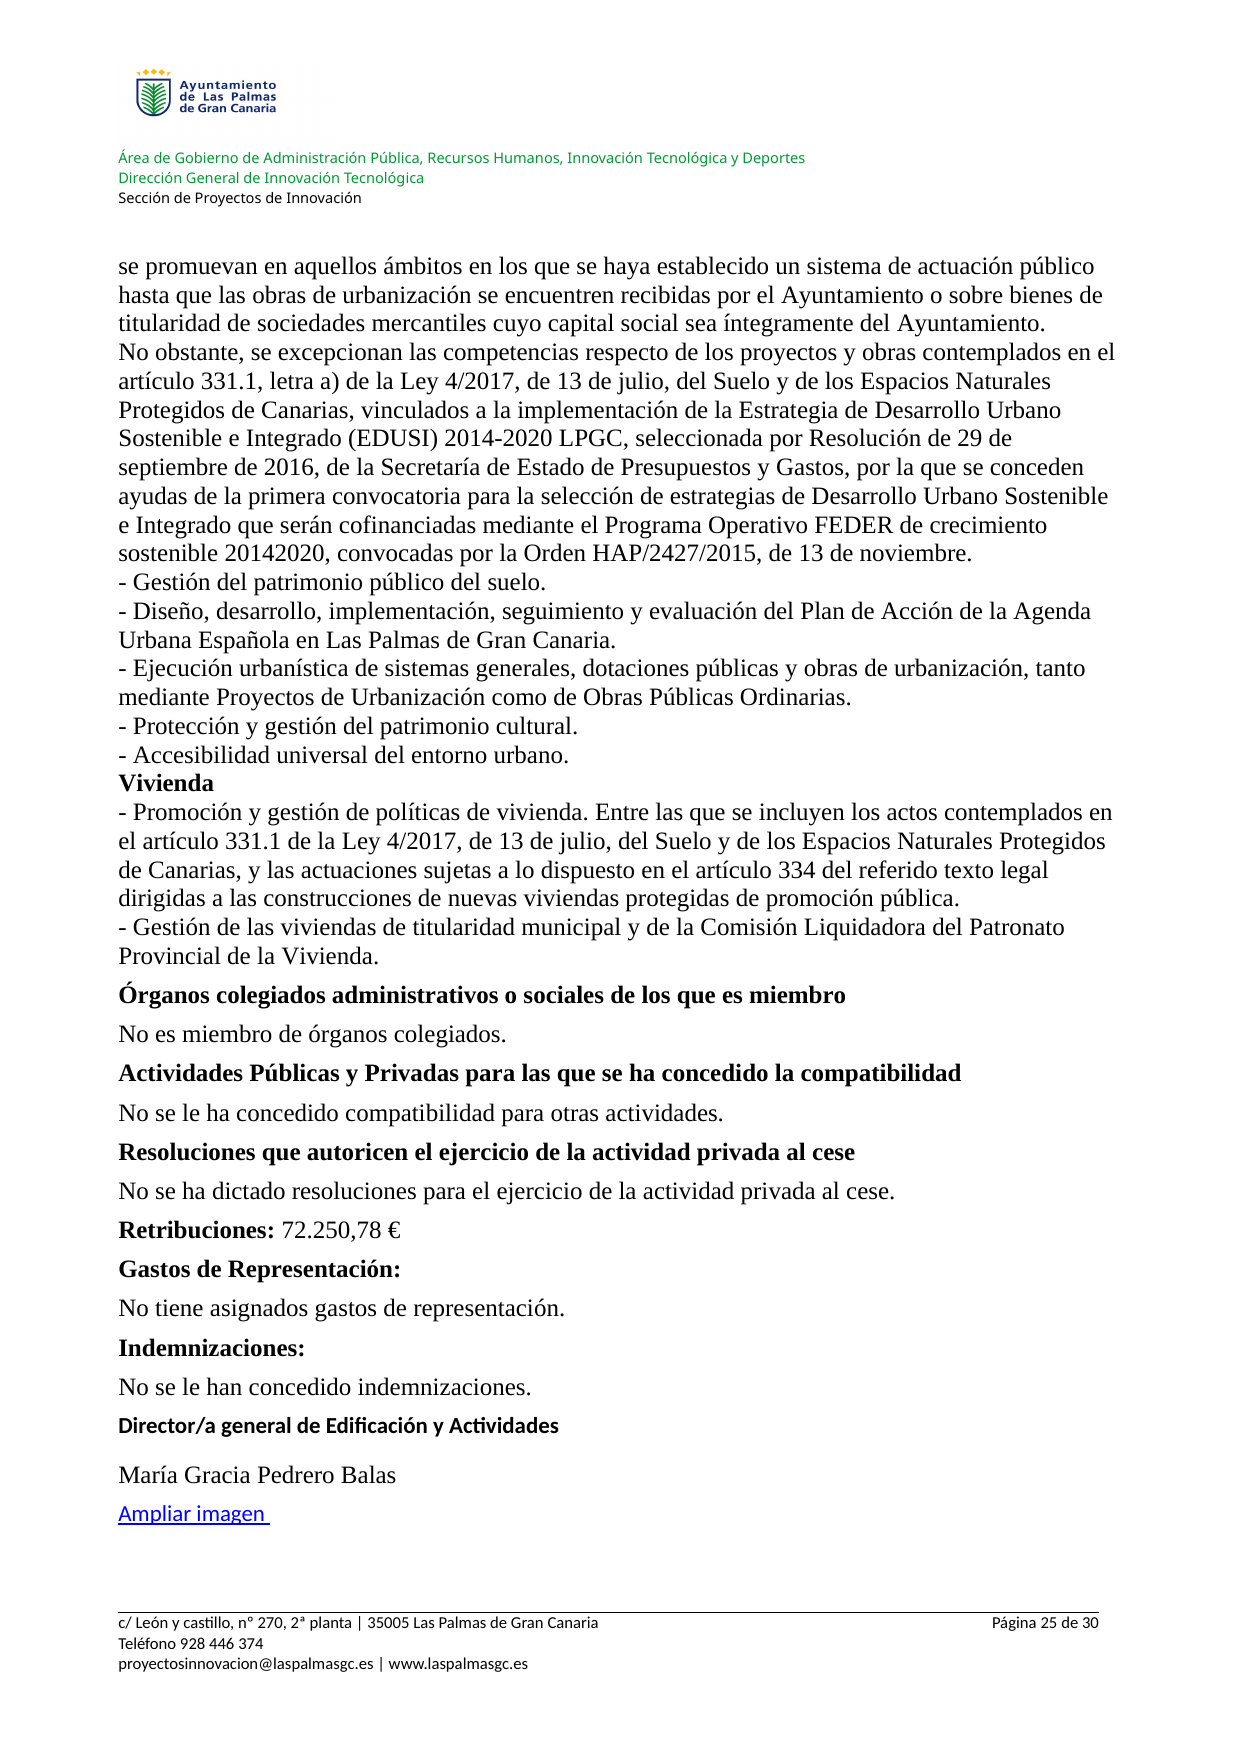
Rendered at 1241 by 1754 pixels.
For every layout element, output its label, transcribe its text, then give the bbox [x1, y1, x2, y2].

text María Gracia Pedrero Balas [118, 1460, 1122, 1489]
picture [118, 65, 336, 144]
text Indemnizaciones: [118, 1333, 1122, 1361]
text No tiene asignados gastos de representación. [118, 1293, 1122, 1322]
text Órganos colegiados administrativos o sociales de los que es miembro [118, 980, 1122, 1009]
text Retribuciones: 72.250,78 € [118, 1215, 1122, 1244]
subtitle Director/a general de Edificación y Actividades [118, 1411, 1122, 1439]
text Resoluciones que autoricen el ejercicio de la actividad privada al cese [118, 1137, 1122, 1166]
text Actividades Públicas y Privadas para las que se ha concedido la compatibilidad [118, 1058, 1122, 1087]
text No se le han concedido indemnizaciones. [118, 1372, 1122, 1401]
text No se ha dictado resoluciones para el ejercicio de la actividad privada al cese. [118, 1176, 1122, 1205]
text Gastos de Representación: [118, 1254, 1122, 1283]
text No se le ha concedido compatibilidad para otras actividades. [118, 1098, 1122, 1126]
text Ampliar imagen [118, 1499, 1122, 1527]
text No es miembro de órganos colegiados. [118, 1019, 1122, 1048]
